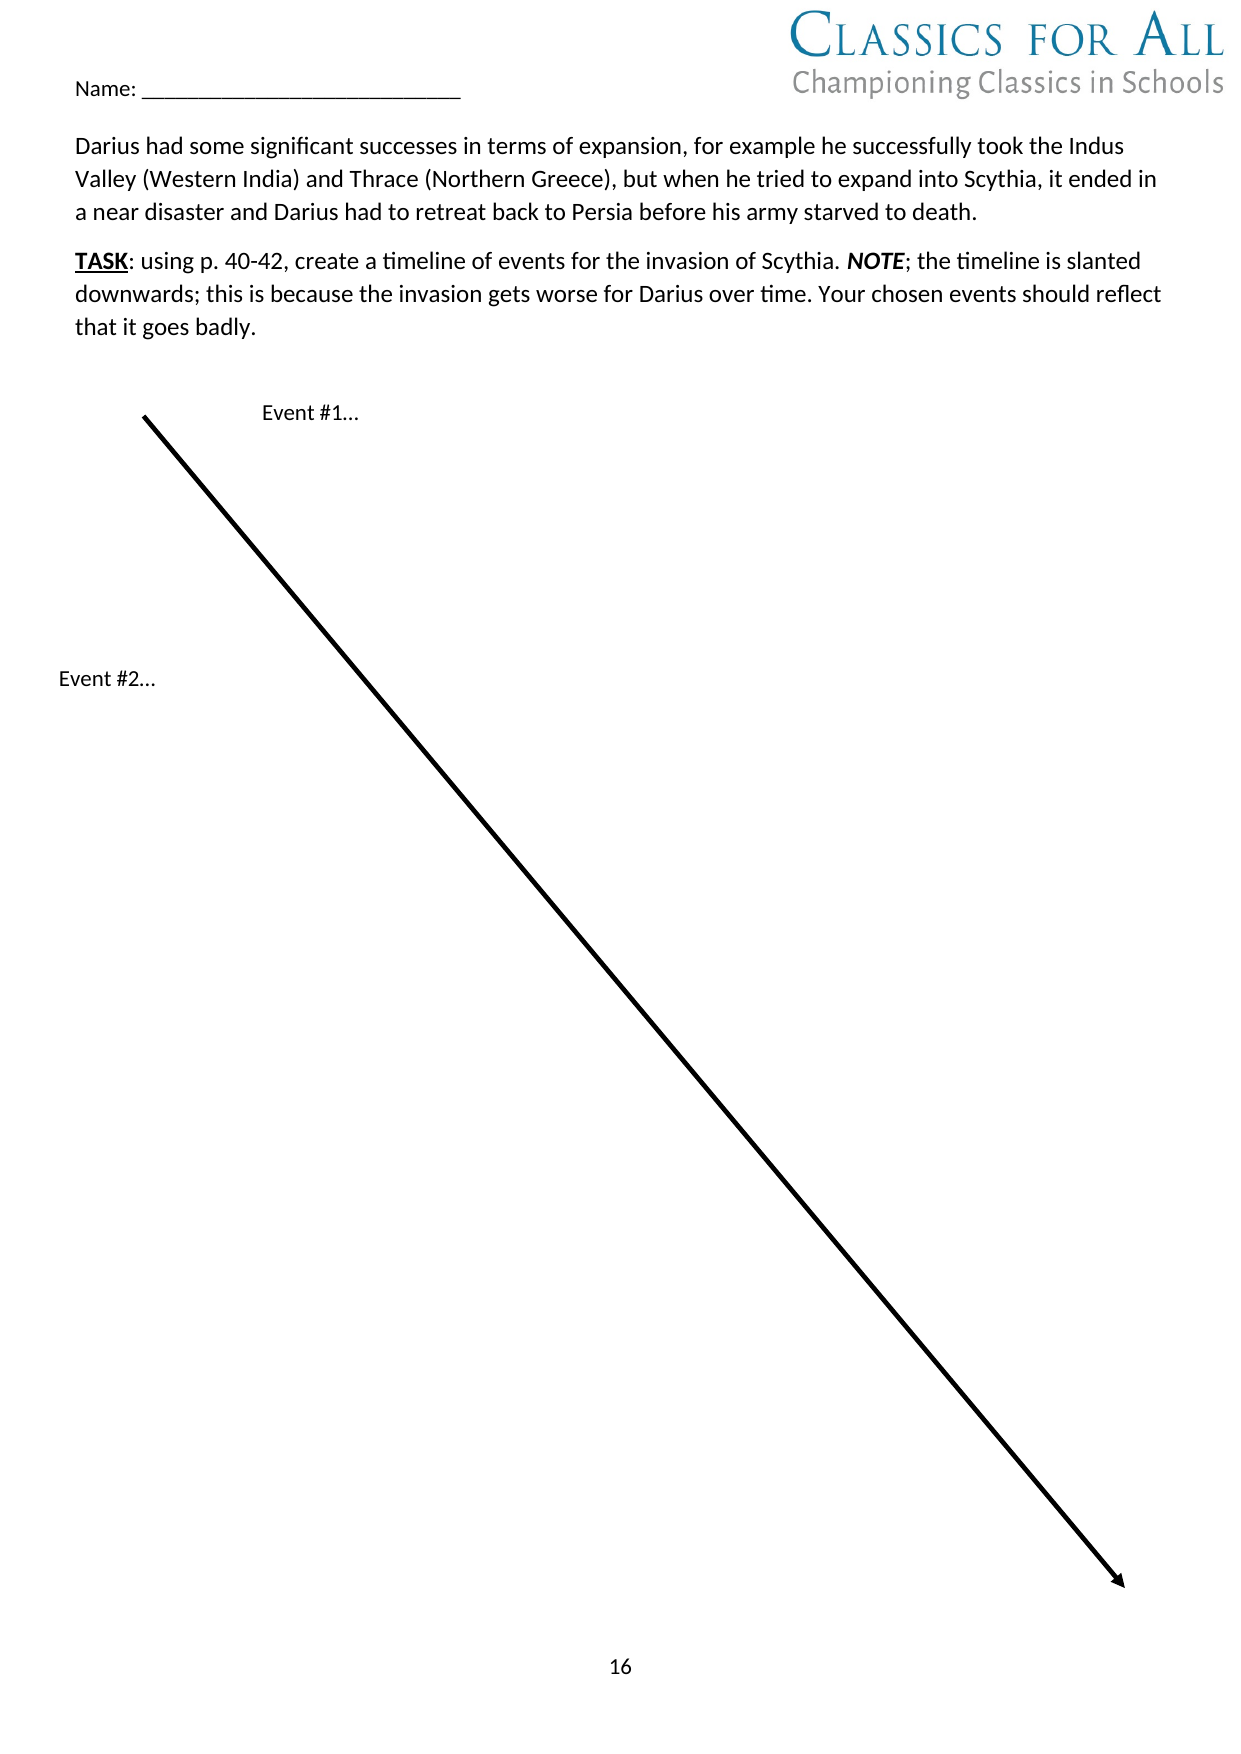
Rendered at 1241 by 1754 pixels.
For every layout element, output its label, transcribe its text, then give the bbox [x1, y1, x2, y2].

text TASK: using p. 40-42, create a timeline of events for the invasion of Scythia. NOTE; the timeline is slanted downwards; this is because the invasion gets worse for Darius over time. Your chosen events should reflect that it goes badly. [75, 245, 1165, 342]
picture [787, 0, 1230, 111]
text Darius had some significant successes in terms of expansion, for example he successfully took the Indus Valley (Western India) and Thrace (Northern Greece), but when he tried to expand into Scythia, it ended in a near disaster and Darius had to retreat back to Persia before his army starved to death. [75, 130, 1165, 226]
